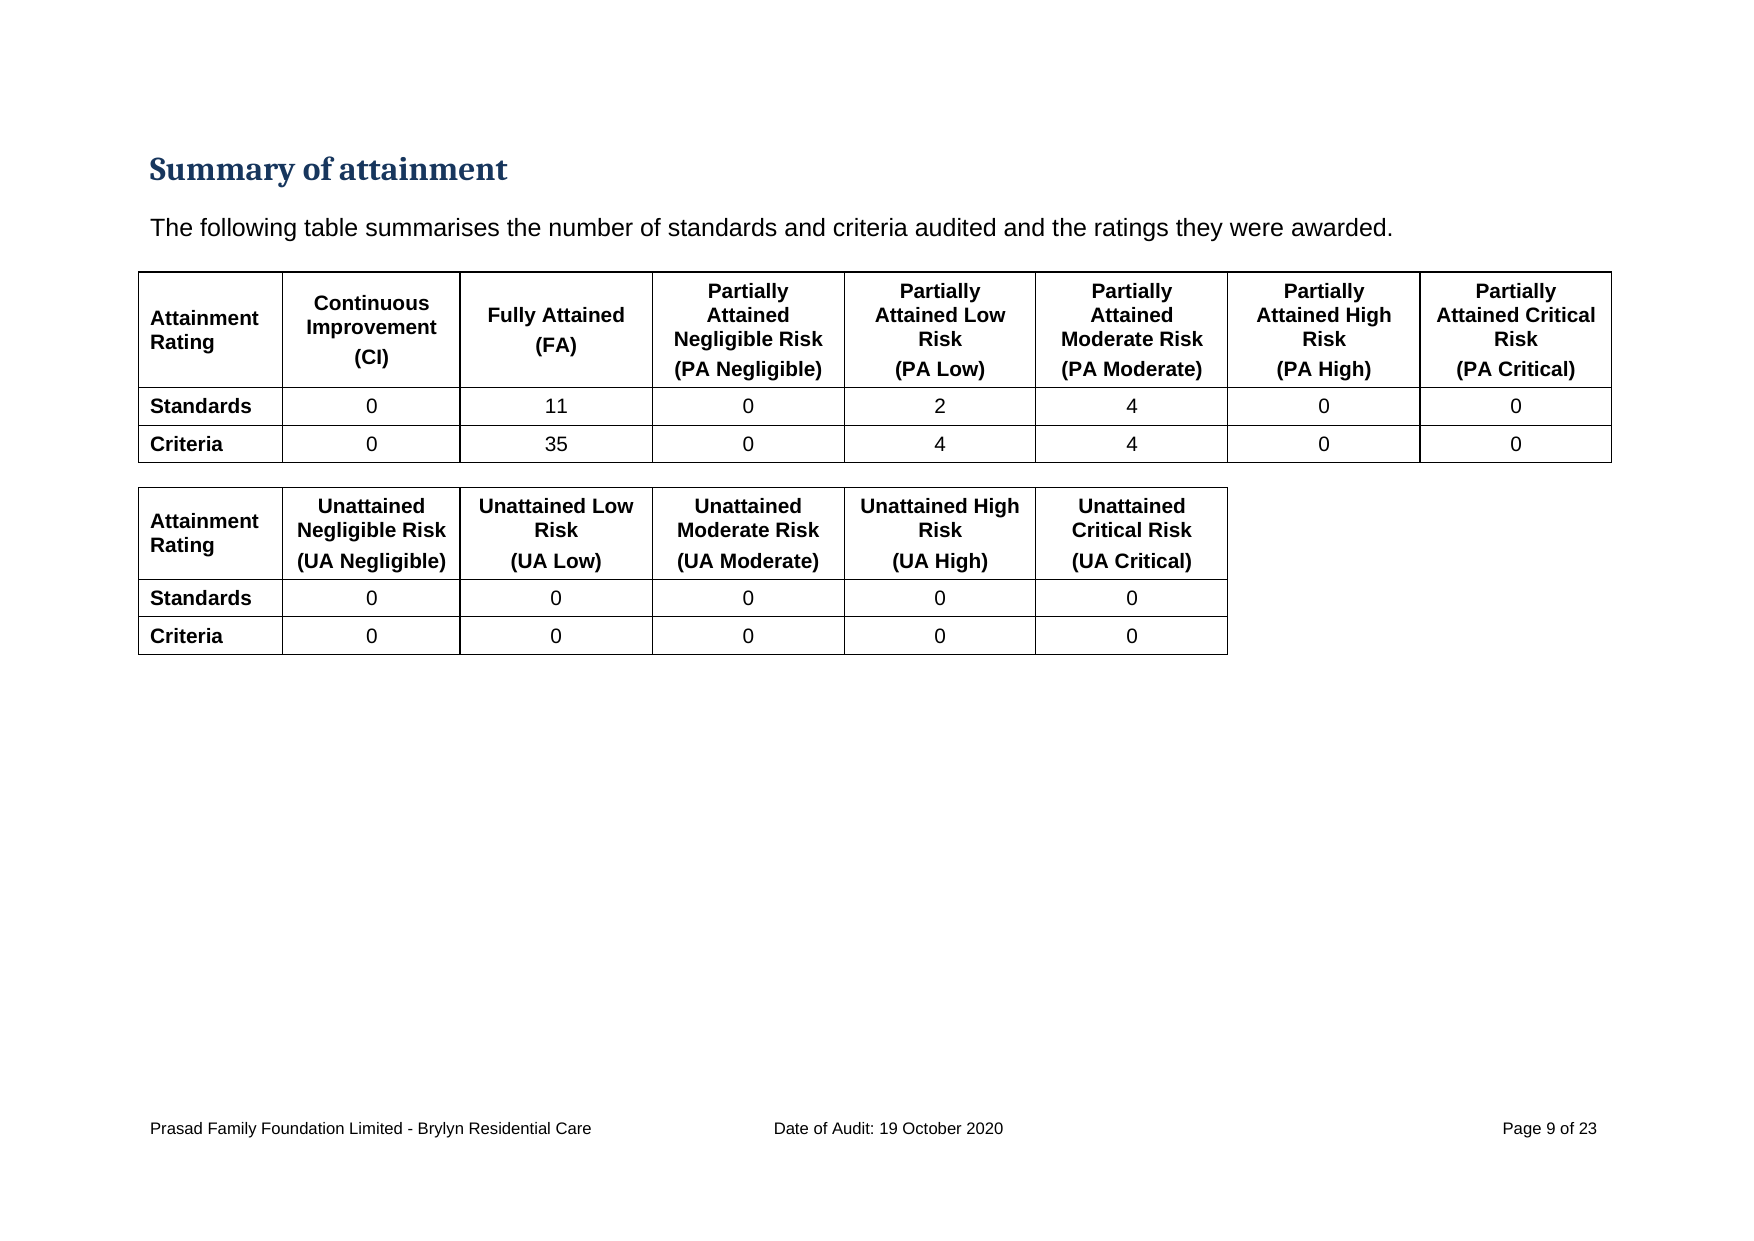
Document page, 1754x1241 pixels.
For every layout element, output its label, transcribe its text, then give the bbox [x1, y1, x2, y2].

table_cell 0 [283, 426, 459, 462]
table_cell 35 [461, 426, 652, 462]
table_cell Standards [139, 580, 282, 616]
table_cell Criteria [139, 426, 282, 462]
table_cell 0 [1036, 580, 1227, 616]
table_header Unattained Negligible Risk (UA Negligible) [283, 488, 459, 579]
table_cell 0 [1421, 426, 1611, 462]
table_header Partially Attained Moderate Risk (PA Moderate) [1036, 273, 1227, 387]
table_cell 0 [283, 580, 459, 616]
table_cell 0 [653, 388, 844, 424]
table_cell 0 [283, 388, 459, 424]
table_cell 4 [1036, 426, 1227, 462]
table_header Attainment Rating [139, 488, 282, 579]
table_cell 0 [845, 617, 1035, 654]
table_cell 0 [283, 617, 459, 654]
table_cell 0 [461, 580, 652, 616]
table_header Attainment Rating [139, 273, 282, 387]
table_header Unattained High Risk (UA High) [845, 488, 1035, 579]
table_cell 11 [461, 388, 652, 424]
table_header Partially Attained Low Risk (PA Low) [845, 273, 1035, 387]
table_cell 0 [461, 617, 652, 654]
subtitle Summary of attainment [150, 150, 1604, 188]
table_header Partially Attained Negligible Risk (PA Negligible) [653, 273, 844, 387]
table_cell Standards [139, 388, 282, 424]
table_cell 0 [1036, 617, 1227, 654]
table_header Partially Attained Critical Risk (PA Critical) [1421, 273, 1611, 387]
table_cell 0 [653, 580, 844, 616]
table_header Unattained Moderate Risk (UA Moderate) [653, 488, 844, 579]
table_header Unattained Critical Risk (UA Critical) [1036, 488, 1227, 579]
table_cell 2 [845, 388, 1035, 424]
table_cell 4 [845, 426, 1035, 462]
table_cell 0 [1228, 426, 1419, 462]
table_header Partially Attained High Risk (PA High) [1228, 273, 1419, 387]
table_header Fully Attained (FA) [461, 273, 652, 387]
text The following table summarises the number of standards and criteria audited and the ratings they were awarded. [150, 213, 1604, 242]
table_cell 0 [653, 426, 844, 462]
table_cell 0 [1228, 388, 1419, 424]
table_cell Criteria [139, 617, 282, 654]
table_cell 4 [1036, 388, 1227, 424]
table_cell 0 [845, 580, 1035, 616]
table_cell 0 [1421, 388, 1611, 424]
table_header Unattained Low Risk (UA Low) [461, 488, 652, 579]
table_cell 0 [653, 617, 844, 654]
table_header Continuous Improvement (CI) [283, 273, 459, 387]
